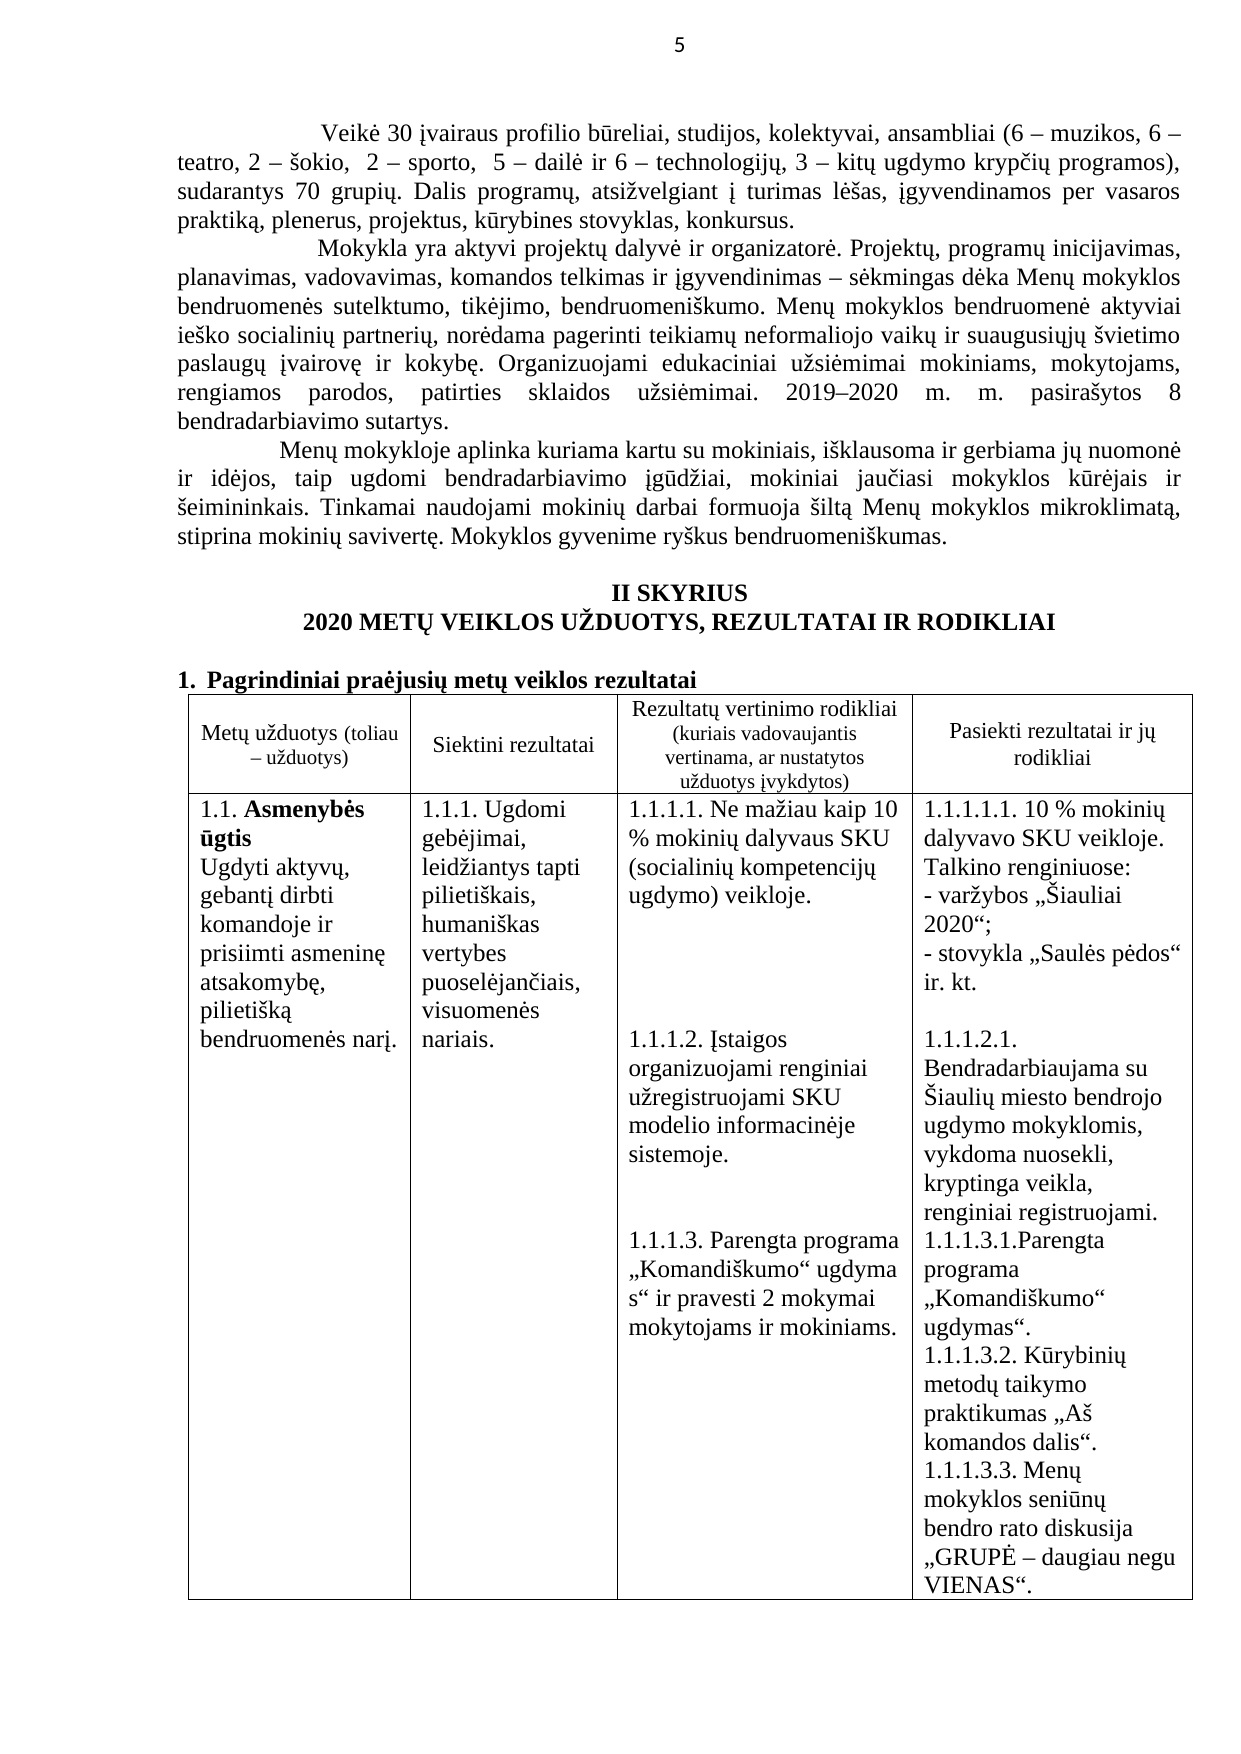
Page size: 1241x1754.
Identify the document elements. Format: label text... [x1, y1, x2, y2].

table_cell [189, 794, 410, 1599]
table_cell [618, 794, 912, 1599]
text 2020 METŲ VEIKLOS UŽDUOTYS, REZULTATAI IR RODIKLIAI [177, 607, 1182, 636]
table_header Metų užduotys (toliau – užduotys) [189, 695, 410, 793]
table_header Siektini rezultatai [411, 695, 617, 793]
text Mokykla yra aktyvi projektų dalyvė ir organizatorė. Projektų, programų inicijavimas, planavimas, vadovavimas, komandos telkimas ir įgyvendinimas – sėkmingas dėka Menų mokyklos bendruomenės sutelktumo, tikėjimo, bendruomeniškumo. Menų mokyklos bendruomenė aktyviai ieško socialinių partnerių, norėdama pagerinti teikiamų neformaliojo vaikų ir suaugusiųjų švietimo paslaugų įvairovę ir kokybę. Organizuojami edukaciniai užsiėmimai mokiniams, mokytojams, rengiamos parodos, patirties sklaidos užsiėmimai. 2019–2020 m. m. pasirašytos 8 bendradarbiavimo sutartys. [177, 233, 1182, 435]
text II SKYRIUS [177, 578, 1182, 607]
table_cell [411, 794, 617, 1599]
text 1. Pagrindiniai praėjusių metų veiklos rezultatai [177, 665, 1182, 693]
text Menų mokykloje aplinka kuriama kartu su mokiniais, išklausoma ir gerbiama jų nuomonė ir idėjos, taip ugdomi bendradarbiavimo įgūdžiai, mokiniai jaučiasi mokyklos kūrėjais ir šeimininkais. Tinkamai naudojami mokinių darbai formuoja šiltą Menų mokyklos mikroklimatą, stiprina mokinių savivertę. Mokyklos gyvenime ryškus bendruomeniškumas. [177, 435, 1182, 550]
table_header Pasiekti rezultatai ir jų rodikliai [913, 695, 1192, 793]
text Veikė 30 įvairaus profilio būreliai, studijos, kolektyvai, ansambliai (6 – muzikos, 6 – teatro, 2 – šokio, 2 – sporto, 5 – dailė ir 6 – technologijų, 3 – kitų ugdymo krypčių programos), sudarantys 70 grupių. Dalis programų, atsižvelgiant į turimas lėšas, įgyvendinamos per vasaros praktiką, plenerus, projektus, kūrybines stovyklas, konkursus. [177, 118, 1182, 233]
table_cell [913, 794, 1192, 1599]
table_header Rezultatų vertinimo rodikliai (kuriais vadovaujantis vertinama, ar nustatytos užduotys įvykdytos) [618, 695, 912, 793]
